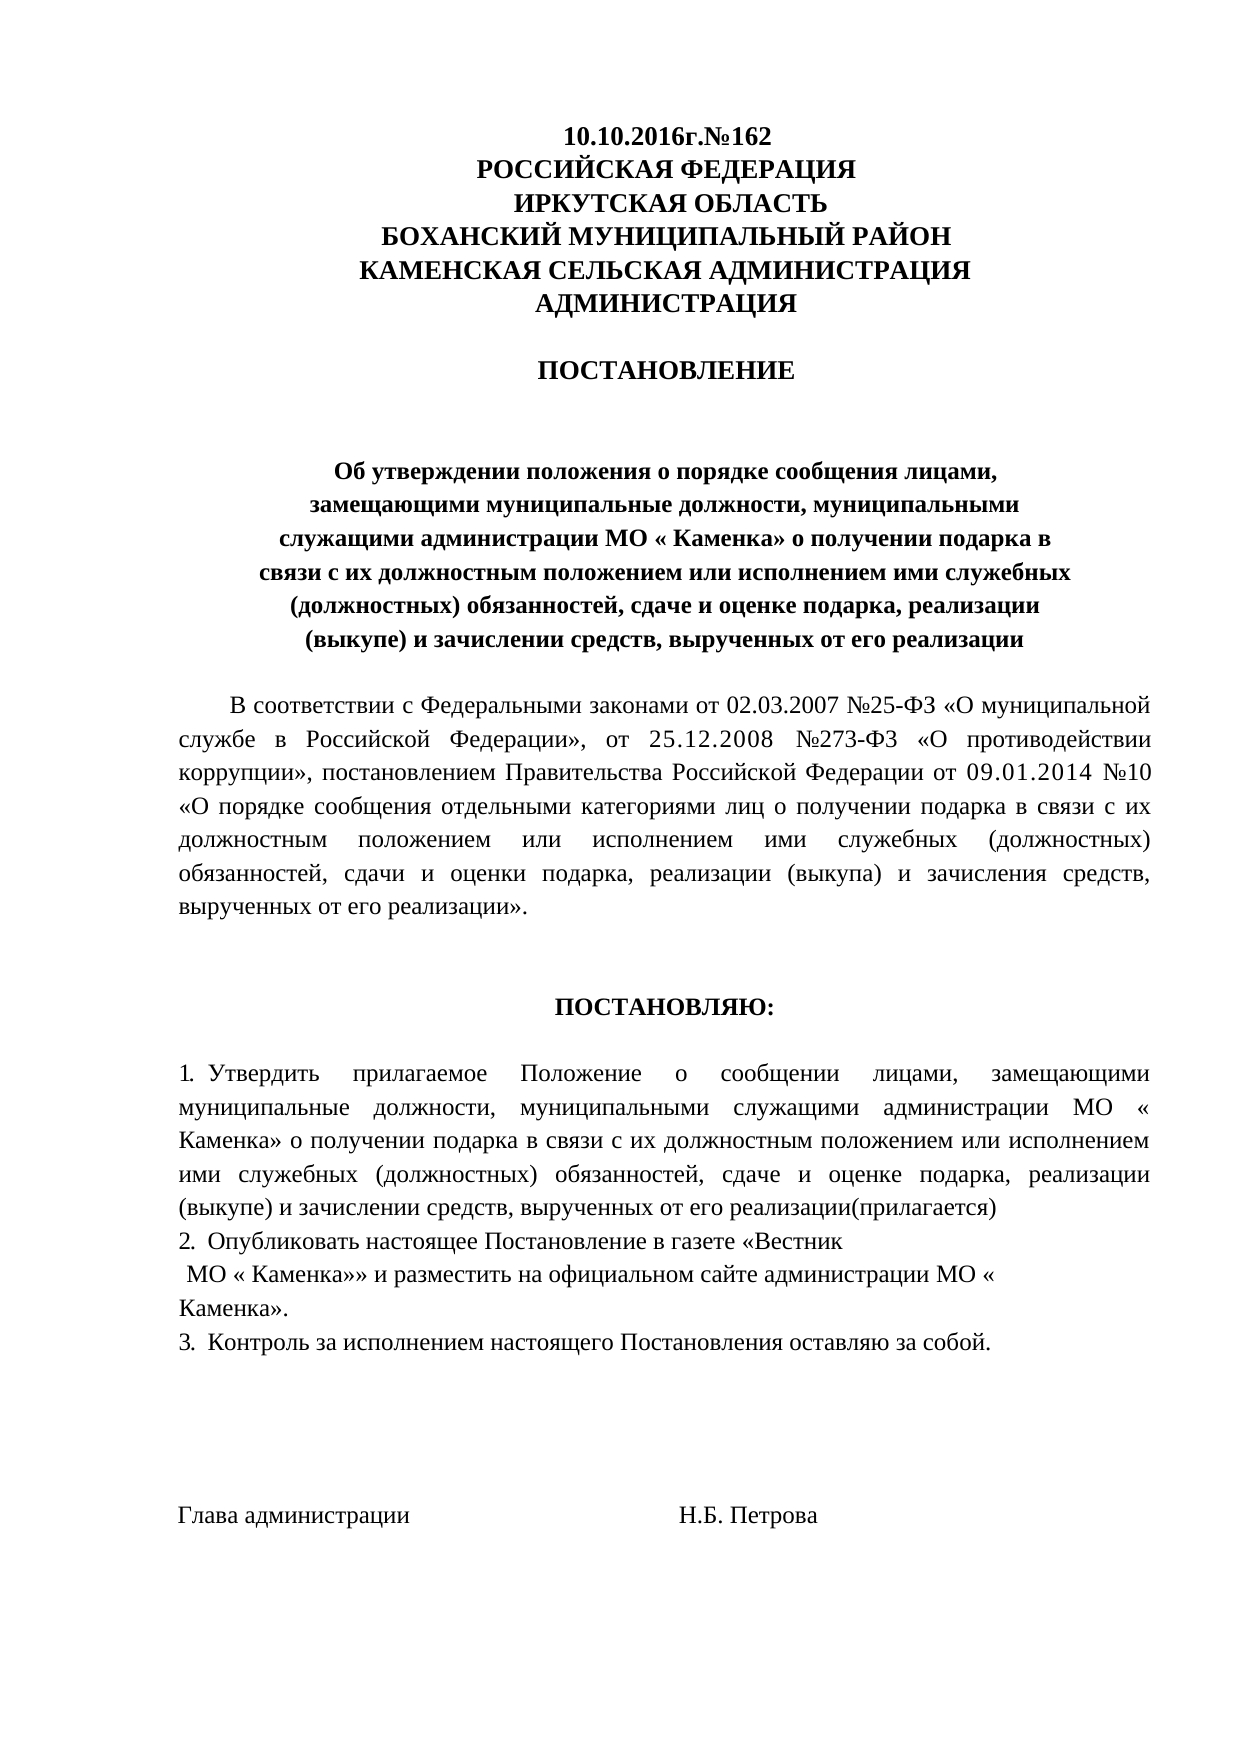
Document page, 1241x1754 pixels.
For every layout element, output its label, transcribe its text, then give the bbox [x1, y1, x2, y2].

text ПОСТАНОВЛЯЮ: [178, 989, 1152, 1022]
text МО « Каменка»» и разместить на официальном сайте администрации МО « Каменка». [179, 1256, 1100, 1323]
text ИРКУТСКАЯ ОБЛАСТЬ [190, 185, 1152, 219]
text РОССИЙСКАЯ ФЕДЕРАЦИЯ [181, 152, 1152, 185]
text БОХАНСКИЙ МУНИЦИПАЛЬНЫЙ РАЙОН [181, 219, 1152, 252]
text В соответствии с Федеральными законами от 02.03.2007 №25-ФЗ «О муниципальной службе в Российской Федерации», от 25.12.2008 №273-Ф3 «О противодействии коррупции», постановлением Правительства Российской Федерации от 09.01.2014 №10 «О порядке сообщения отдельными категориями лиц о получении подарка в связи с их должностным положением или исполнением ими служебных (должностных) обязанностей, сдачи и оценки подарка, реализации (выкупа) и зачисления средств, вырученных от его реализации». [178, 687, 1152, 922]
list Опубликовать настоящее Постановление в газете «Вестник [178, 1222, 1152, 1256]
text АДМИНИСТРАЦИЯ [180, 286, 1152, 319]
text ПОСТАНОВЛЕНИЕ [181, 354, 1152, 385]
text (выкупе) и зачислении средств, вырученных от его реализации [177, 620, 1152, 654]
text Об утверждении положения о порядке сообщения лицами, [179, 452, 1152, 486]
text служащими администрации МО « Каменка» о получении подарка в [179, 519, 1152, 553]
text 3. Контроль за исполнением настоящего Постановления оставляю за собой. [178, 1323, 1152, 1357]
text замещающими муниципальные должности, муниципальными [178, 486, 1152, 519]
text КАМЕНСКАЯ СЕЛЬСКАЯ АДМИНИСТРАЦИЯ [179, 252, 1152, 286]
text 10.10.2016г.№162 [183, 118, 1152, 152]
text Глава администрации Н.Б. Петрова [177, 1500, 1055, 1528]
list Утвердить прилагаемое Положение о сообщении лицами, замещающими муниципальные должности, муниципальными служащими администрации МО « Каменка» о получении подарка в связи с их должностным положением или исполнением ими служебных (должностных) обязанностей, сдаче и оценке подарка, реализации (выкупе) и зачислении средств, вырученных от его реализации(прилагается) [178, 1055, 1151, 1222]
text (должностных) обязанностей, сдаче и оценке подарка, реализации [178, 587, 1152, 620]
text связи с их должностным положением или исполнением ими служебных [178, 553, 1152, 587]
